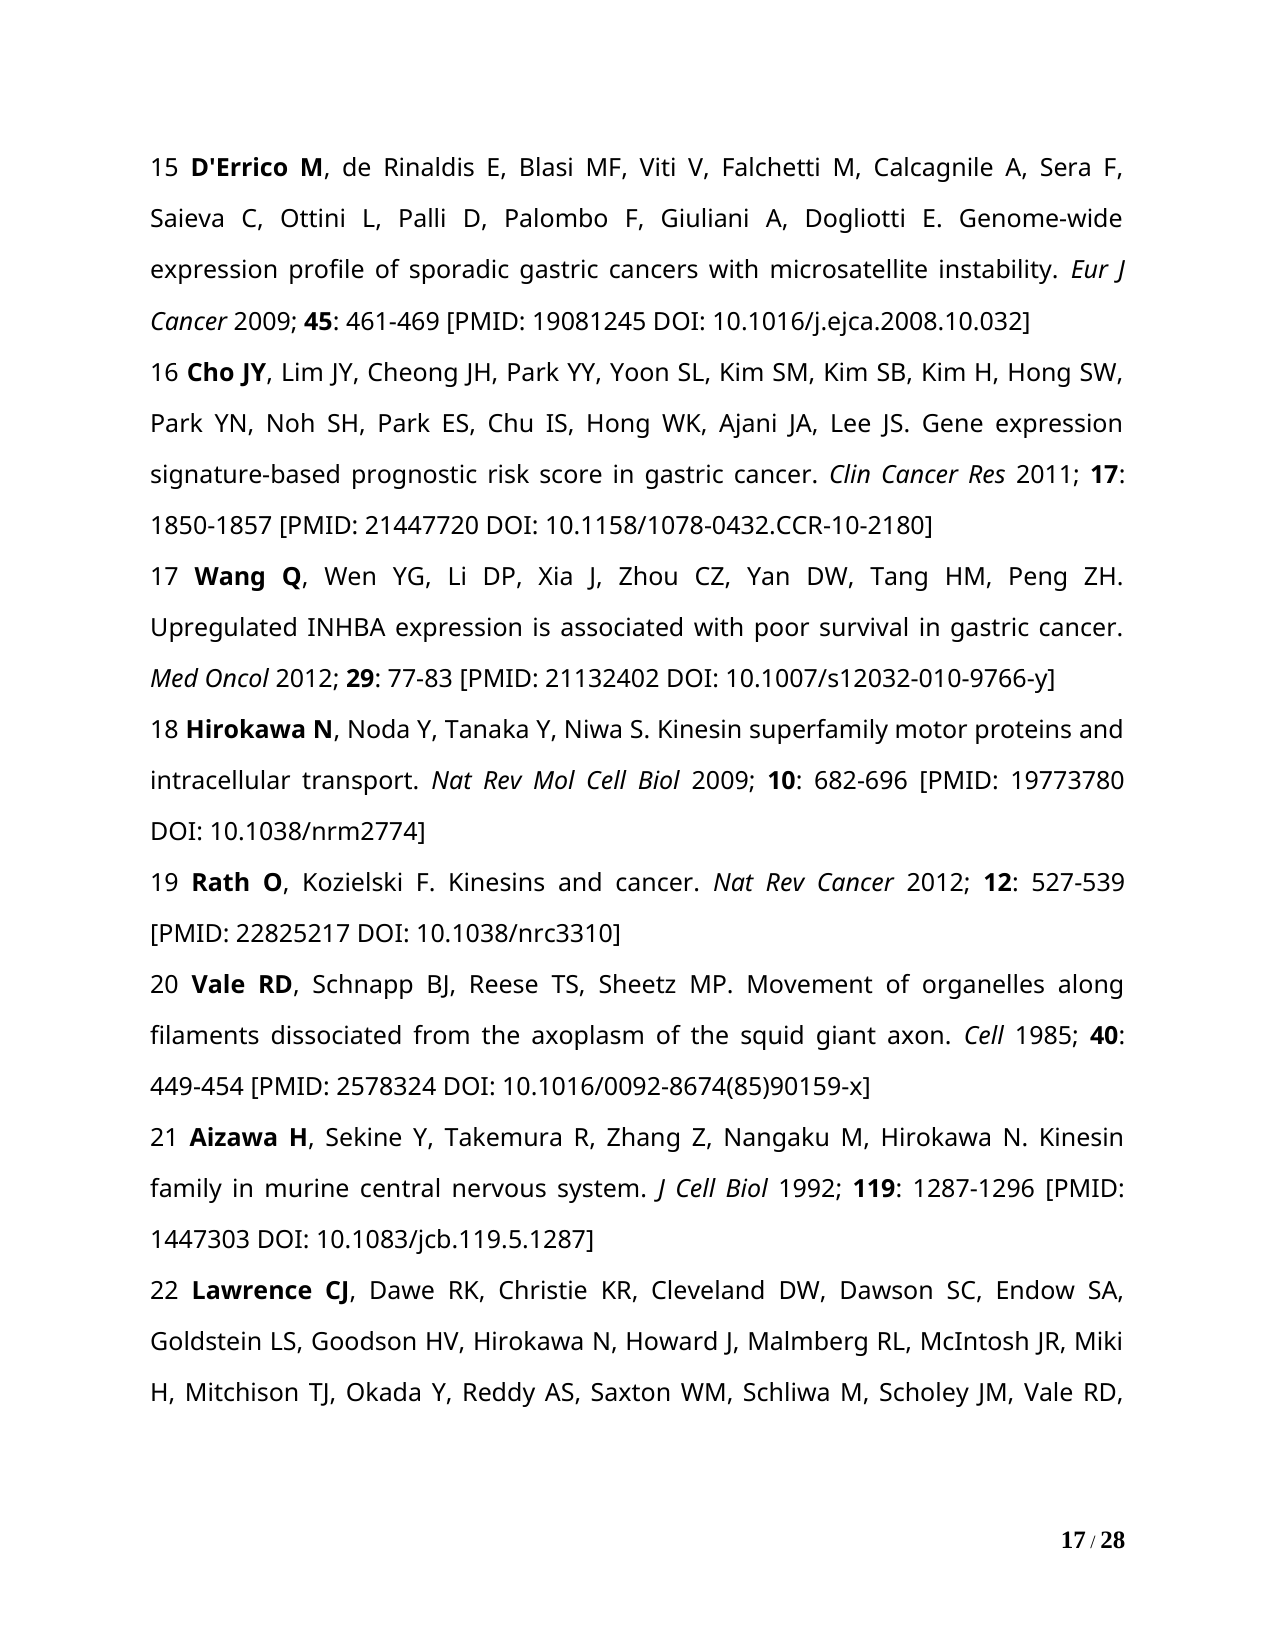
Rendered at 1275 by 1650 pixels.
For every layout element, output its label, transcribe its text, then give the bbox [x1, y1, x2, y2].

text 19 Rath O, Kozielski F. Kinesins and cancer. Nat Rev Cancer 2012; 12: 527-539 [PMID: 22825217 DOI: 10.1038/nrc3310] [150, 864, 1125, 950]
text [150, 1273, 1125, 1409]
text 15 D'Errico M, de Rinaldis E, Blasi MF, Viti V, Falchetti M, Calcagnile A, Sera F, Saieva C, Ottini L, Palli D, Palombo F, Giuliani A, Dogliotti E. Genome-wide expression profile of sporadic gastric cancers with microsatellite instability. Eur J Cancer 2009; 45: 461-469 [PMID: 19081245 DOI: 10.1016/j.ejca.2008.10.032] [150, 150, 1125, 337]
text 18 Hirokawa N, Noda Y, Tanaka Y, Niwa S. Kinesin superfamily motor proteins and intracellular transport. Nat Rev Mol Cell Biol 2009; 10: 682-696 [PMID: 19773780 DOI: 10.1038/nrm2774] [150, 711, 1125, 848]
text 21 Aizawa H, Sekine Y, Takemura R, Zhang Z, Nangaku M, Hirokawa N. Kinesin family in murine central nervous system. J Cell Biol 1992; 119: 1287-1296 [PMID: 1447303 DOI: 10.1083/jcb.119.5.1287] [150, 1120, 1125, 1256]
text 16 Cho JY, Lim JY, Cheong JH, Park YY, Yoon SL, Kim SM, Kim SB, Kim H, Hong SW, Park YN, Noh SH, Park ES, Chu IS, Hong WK, Ajani JA, Lee JS. Gene expression signature-based prognostic risk score in gastric cancer. Clin Cancer Res 2011; 17: 1850-1857 [PMID: 21447720 DOI: 10.1158/1078-0432.CCR-10-2180] [150, 354, 1125, 541]
text 17 Wang Q, Wen YG, Li DP, Xia J, Zhou CZ, Yan DW, Tang HM, Peng ZH. Upregulated INHBA expression is associated with poor survival in gastric cancer. Med Oncol 2012; 29: 77-83 [PMID: 21132402 DOI: 10.1007/s12032-010-9766-y] [150, 558, 1125, 694]
text 20 Vale RD, Schnapp BJ, Reese TS, Sheetz MP. Movement of organelles along filaments dissociated from the axoplasm of the squid giant axon. Cell 1985; 40: 449-454 [PMID: 2578324 DOI: 10.1016/0092-8674(85)90159-x] [150, 967, 1125, 1103]
